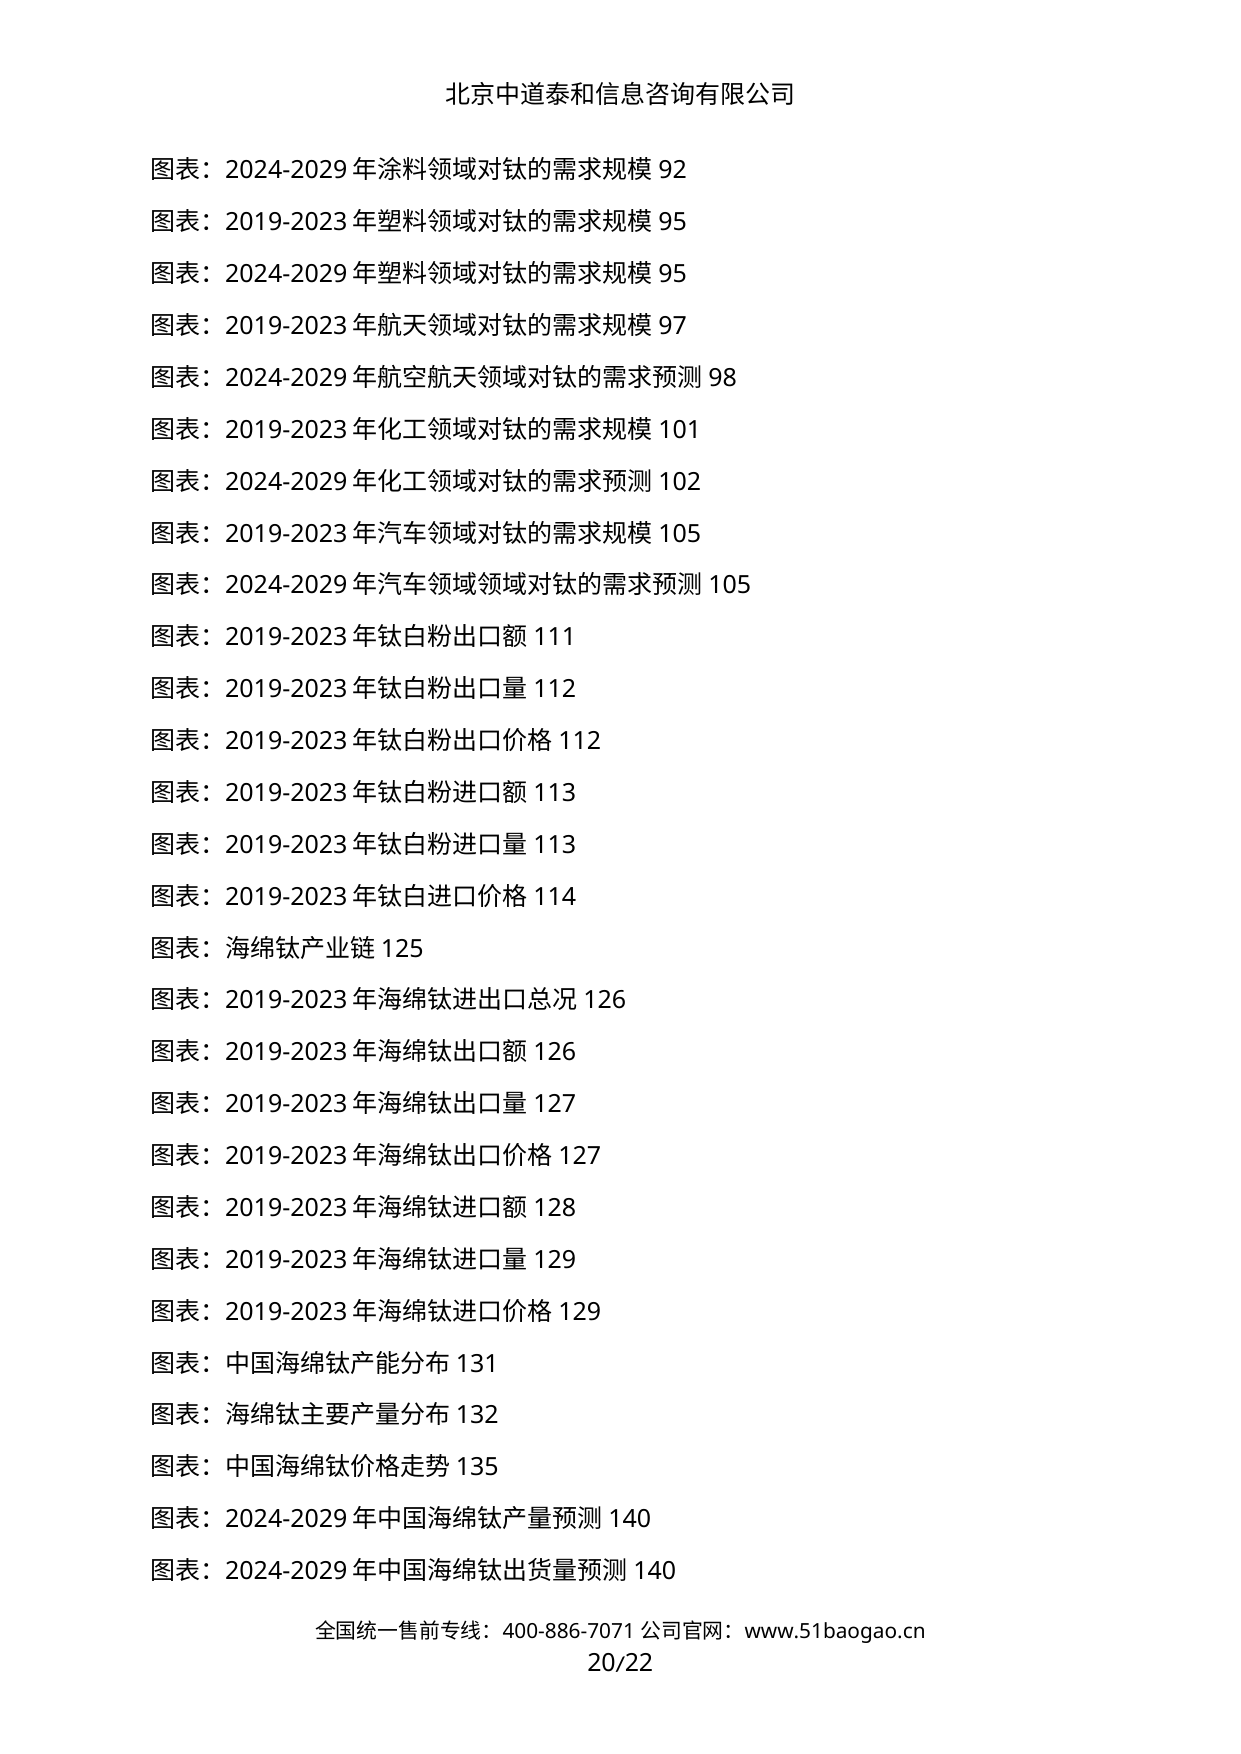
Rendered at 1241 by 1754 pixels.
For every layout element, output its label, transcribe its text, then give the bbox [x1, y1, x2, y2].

text 图表：2019-2023年汽车领域对钛的需求规模 105 [150, 513, 1090, 549]
text 图表：海绵钛产业链 125 [150, 928, 1090, 964]
text 图表：2024-2029年航空航天领域对钛的需求预测 98 [150, 357, 1090, 394]
text 图表：2019-2023年钛白粉出口额 111 [150, 617, 1090, 653]
text 图表：2019-2023年海绵钛进出口总况 126 [150, 980, 1090, 1016]
text 图表：中国海绵钛价格走势 135 [150, 1447, 1090, 1483]
text 图表：2019-2023年海绵钛出口量 127 [150, 1084, 1090, 1120]
text 图表：2019-2023年航天领域对钛的需求规模 97 [150, 306, 1090, 342]
text 图表：2024-2029年化工领域对钛的需求预测 102 [150, 461, 1090, 497]
text 图表：2019-2023年钛白进口价格 114 [150, 876, 1090, 912]
text 图表：2019-2023年钛白粉进口额 113 [150, 772, 1090, 809]
text 图表：2019-2023年钛白粉出口价格 112 [150, 721, 1090, 757]
text 图表：2019-2023年钛白粉出口量 112 [150, 669, 1090, 705]
text 图表：中国海绵钛产能分布 131 [150, 1343, 1090, 1379]
text 图表：2019-2023年化工领域对钛的需求规模 101 [150, 409, 1090, 446]
text 图表：2019-2023年海绵钛出口价格 127 [150, 1136, 1090, 1172]
text 图表：2019-2023年海绵钛进口价格 129 [150, 1291, 1090, 1327]
text 图表：2019-2023年海绵钛进口量 129 [150, 1239, 1090, 1276]
text 图表：海绵钛主要产量分布 132 [150, 1395, 1090, 1431]
text 图表：2024-2029年中国海绵钛产量预测 140 [150, 1499, 1090, 1535]
text 图表：2019-2023年钛白粉进口量 113 [150, 824, 1090, 861]
text 图表：2024-2029年汽车领域领域对钛的需求预测 105 [150, 565, 1090, 601]
text 图表：2024-2029年涂料领域对钛的需求规模 92 [150, 150, 1090, 186]
text 图表：2019-2023年塑料领域对钛的需求规模 95 [150, 202, 1090, 238]
text 图表：2024-2029年塑料领域对钛的需求规模 95 [150, 254, 1090, 290]
text 图表：2019-2023年海绵钛进口额 128 [150, 1187, 1090, 1224]
text 图表：2019-2023年海绵钛出口额 126 [150, 1032, 1090, 1068]
text 图表：2024-2029年中国海绵钛出货量预测 140 [150, 1551, 1090, 1587]
